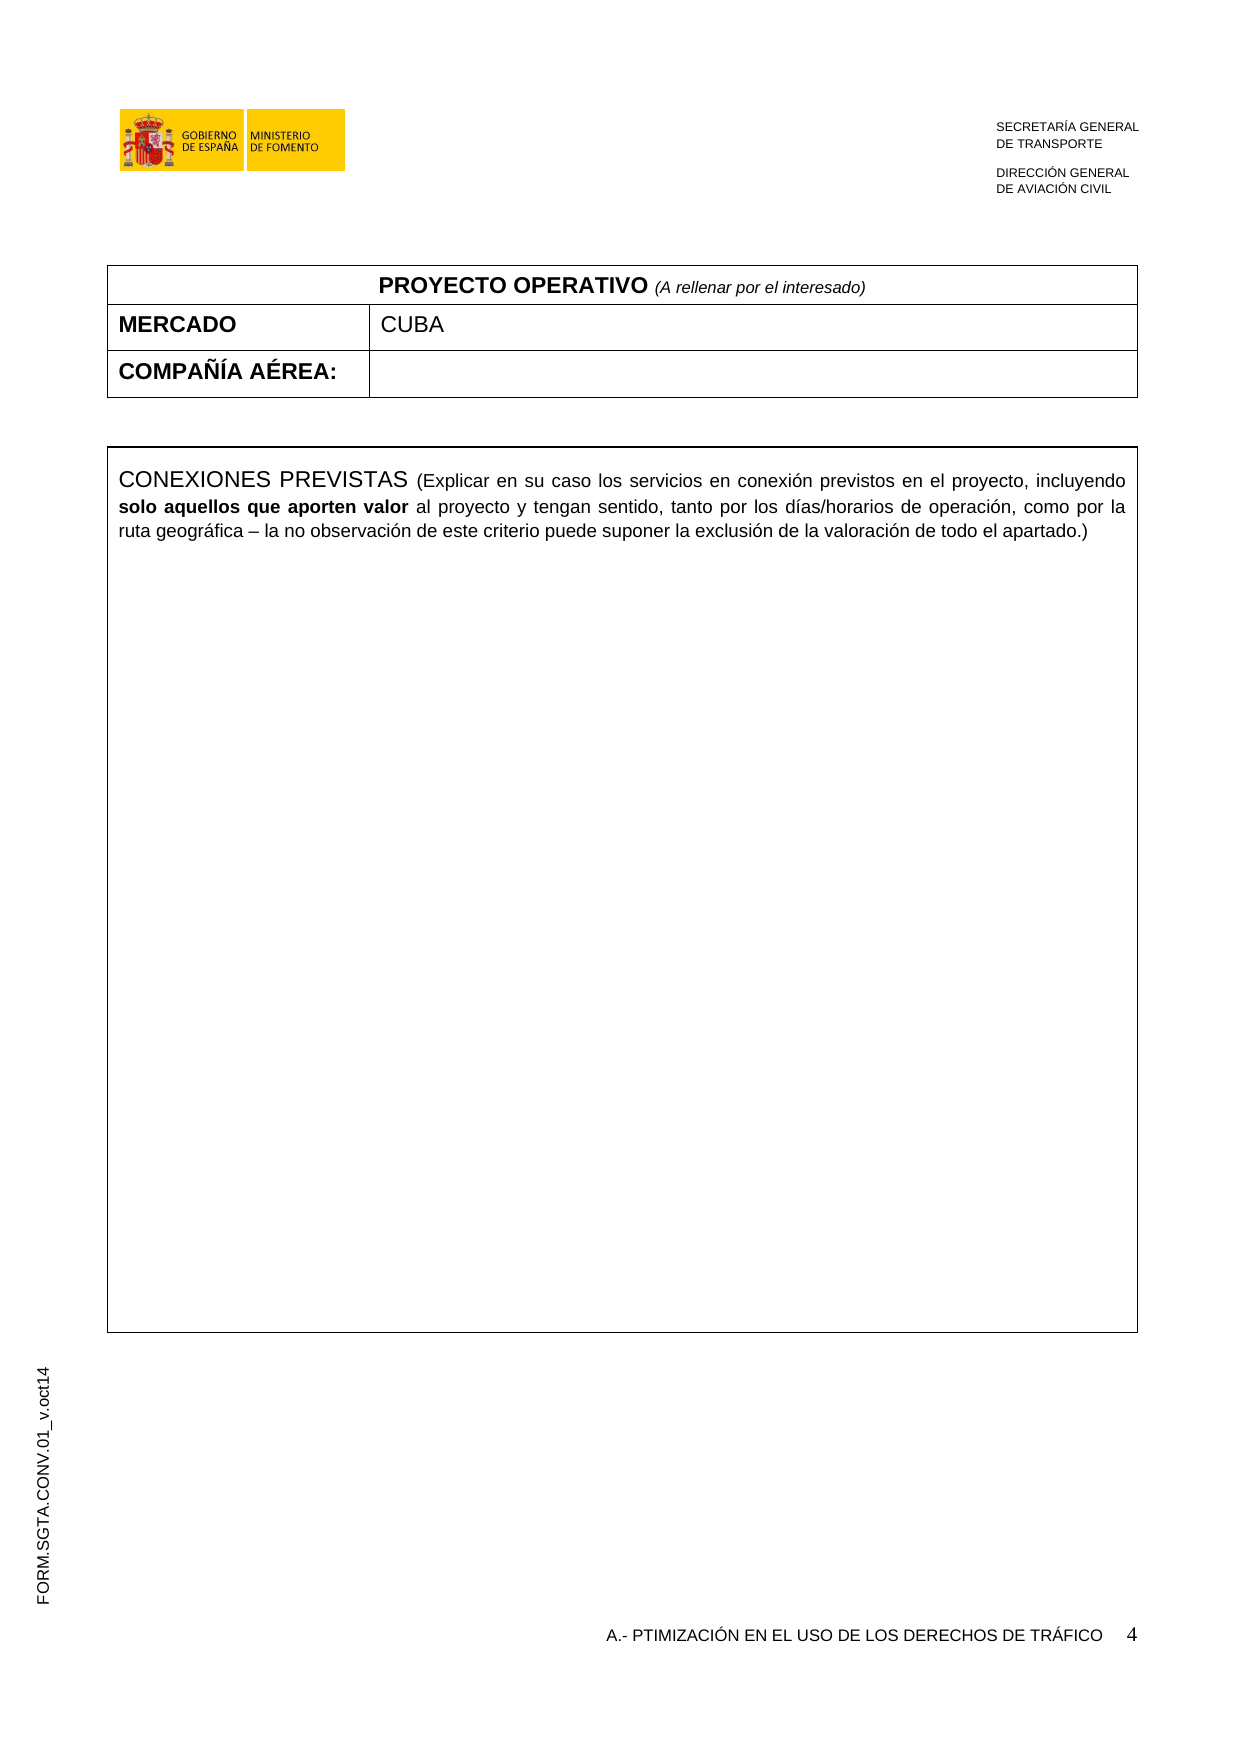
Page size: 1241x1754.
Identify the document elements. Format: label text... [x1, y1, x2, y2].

table_cell CONEXIONES PREVISTAS (Explicar en su caso los servicios en conexión previstos en el proyecto, incluyendo solo aquellos que aporten valor al proyecto y tengan sentido, tanto por los días/horarios de operación, como por la ruta geográfica – la no observación de este criterio puede suponer la exclusión de la valoración de todo el apartado.) [108, 448, 1137, 1332]
picture [119, 109, 345, 171]
